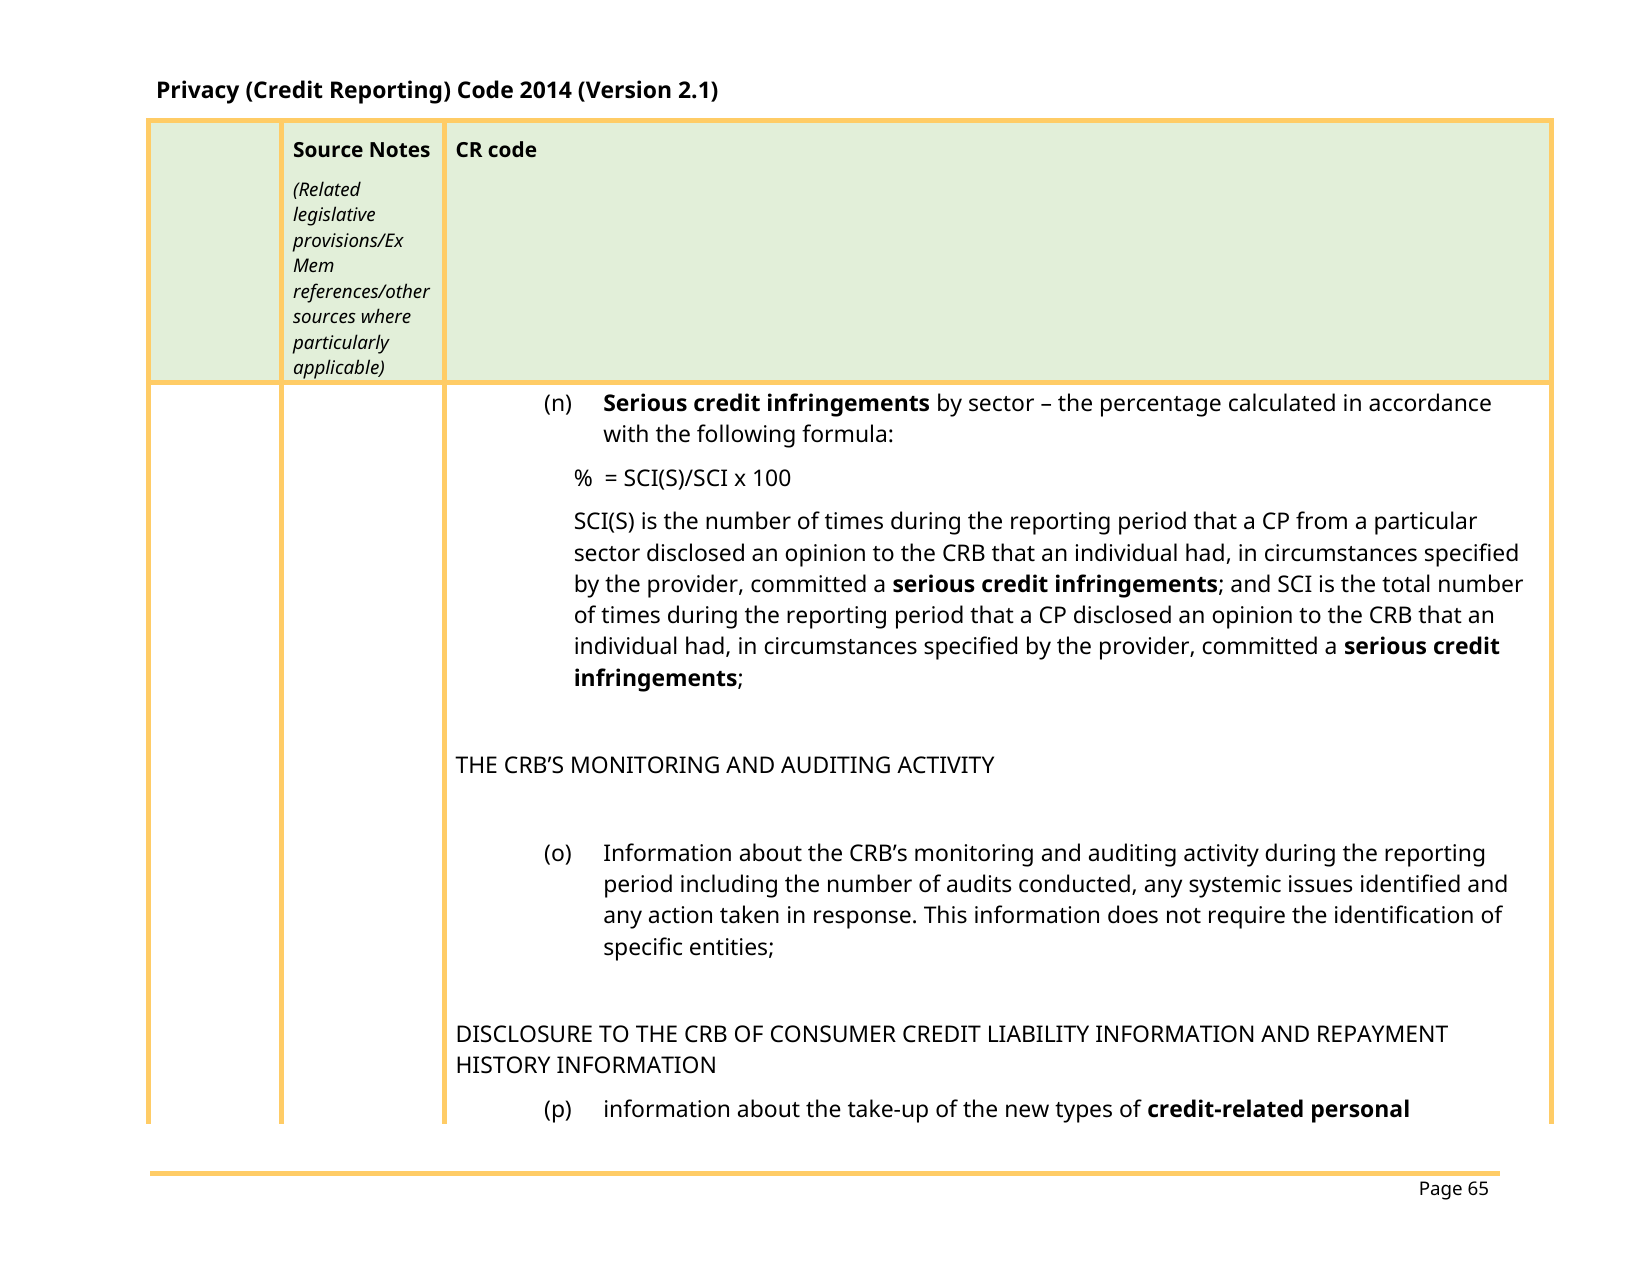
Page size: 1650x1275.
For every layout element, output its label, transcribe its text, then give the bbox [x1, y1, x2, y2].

table_cell [284, 385, 442, 1124]
table_cell [151, 385, 279, 1124]
table_header [151, 123, 279, 380]
table_header CR code [447, 123, 1549, 380]
table_cell A CRB must publish on its website, by 31 August each year, a report for the financial year ending on 30 June of the same year (or in the case of the report provided in 2014, for the period beginning on the date of commencement of this CR code and ending on 30 June 2014) that includes information about the following: ACCESS Individuals provided access without charge – the percentage calculated in accordance with the following formula: % = AI(WC)/ IND x 100 where: AI(WC) is the number individuals given access to their credit reporting information (without charge) by the CRB during the reporting period; and IND is the number of individuals about whom credit information is held at the end of the reporting period; Individuals provided access with a charge – the percentage calculated in accordance with the following formula: % = AI(C)/ IND x 100 where: AI(C) is the number of individuals given access to their credit reporting information by the CRB during the reporting period where the individual used a fee-based service; and IND is the number of individuals about whom credit information is held at the end of the reporting period; CORRECTIONS Correction requests received – the percentage calculated in accordance with the following formula: % = CR/ IND x 100 where: CR is the number of correction requests received by the CRB during the reporting period; and IND is the number of individuals about whom credit information is held at the end of the reporting period; Successful corrections requests – the percentage calculated in accordance with the following formula: % = SCR/ CR x 100 where: SCR is the number of successful correction requests, that is, correction requests received by the CRB during the reporting period where the CRB was satisfied that a correction should be made; and CR is the number of correction requests received by the CRB during the reporting period; Corrections finalisation period – the average number of days taken to finalise a correction calculated in accordance with the following formula: Average days = TD/ TC where: TD is the total number of calendar days taken from receipt to a finalisation for all correction requests finalised by the CRB during the reporting period; and TC is the total number of corrections finalised by the CRB during the reporting period; Other corrections made – the percentage calculated in accordance with the following formula: % = OCR/ IND x 100 where: OCR is the number of other corrections, that is, corrections made by the CRB during the reporting period that were not made in response to a correction request from the relevant individual; and IND is the number of individuals about whom credit information is held at the end of the reporting period Types of corrections made – information about the types of correction requests received and corrections made during the reporting period (including a % figure for each correction type against all types); the industry sectors from which the information that was corrected originated from. COMPLAINTS Complaints received – the percentage calculated in accordance with the following formula: % = C/ IND x 100 where: C is the number of complaints received by the CRB during the reporting period; and IND is the number of individuals about whom credit information is held at the end of the reporting period; Types of complaints – information about the types of complaints that were received by the CRB during the reporting period (including a % figure for each complaint type against all types) Complaints finalised – the percentage calculated in accordance with the following formula: % = F/ IND x 100 where: F is the number of complaints finalised by the CRB during the reporting period; and IND is the number of individuals about whom credit information is held at the end of the reporting period; Complaint finalisation period – the average number of days taken to finalise a complaint calculated in accordance with the following formula: Average days = TD/ TCP where: TD is the total number of calendar days taken from receipt to a finalisation for all complaints finalised by the CRB during the reporting period; and TCP is the total number of complaints finalised by the CRB during the reporting period; Complaint outcomes – information about the outcomes of the complaints finalised during the reporting period (including a % figure for each outcome type against all outcomes); SERIOUS CREDIT INFRINGEMENTS Serious credit infringements disclosed – the percentage calculated in accordance with the following formula: % = SCI/ IND x 100 where: SCI is the total number of times during the reporting period that a CP disclosed an opinion to the CRB that an individual had, in circumstances specified by the provider, committed a serious credit infringements; and IND is the number of individuals about whom credit information is held at the end of the reporting period; Serious credit infringements by sector – the percentage calculated in accordance with the following formula: % = SCI(S)/SCI x 100 SCI(S) is the number of times during the reporting period that a CP from a particular sector disclosed an opinion to the CRB that an individual had, in circumstances specified by the provider, committed a serious credit infringements; and SCI is the total number of times during the reporting period that a CP disclosed an opinion to the CRB that an individual had, in circumstances specified by the provider, committed a serious credit infringements; THE CRB’S MONITORING AND AUDITING ACTIVITY Information about the CRB’s monitoring and auditing activity during the reporting period including the number of audits conducted, any systemic issues identified and any action taken in response. This information does not require the identification of specific entities; DISCLOSURE TO THE CRB OF CONSUMER CREDIT LIABILITY INFORMATION AND REPAYMENT HISTORY INFORMATION information about the take-up of the new types of credit-related personal information permitted to be held in the credit reporting system from 12 March 2014, including: Disclosure to the CRB of consumer credit liability information – the percentage calculated in accordance with the following formula; % = CCLI/ CP x 100 where: CCLI is the number of CPs that disclosed consumer credit liability information to the CRB during the reporting period; and CP is the total number of CPs that disclosed any credit information to the CRB during the reporting period; Disclosure to the CRB of repayment history information – the percentage calculated in accordance with the following formula; % = RHI/ CP x 100 where: RHI is the number of CPs that disclosed repayment history information to the CRB during the reporting period; and CP is the total number of CPs that disclosed any credit information to the CRB during the reporting period; OTHER INFORMATION Any other information requested by the Commissioner from time to time. [447, 385, 1549, 1124]
table_header Source Notes (Related legislative provisions/Ex Mem references/other sources where particularly applicable) [284, 123, 442, 380]
